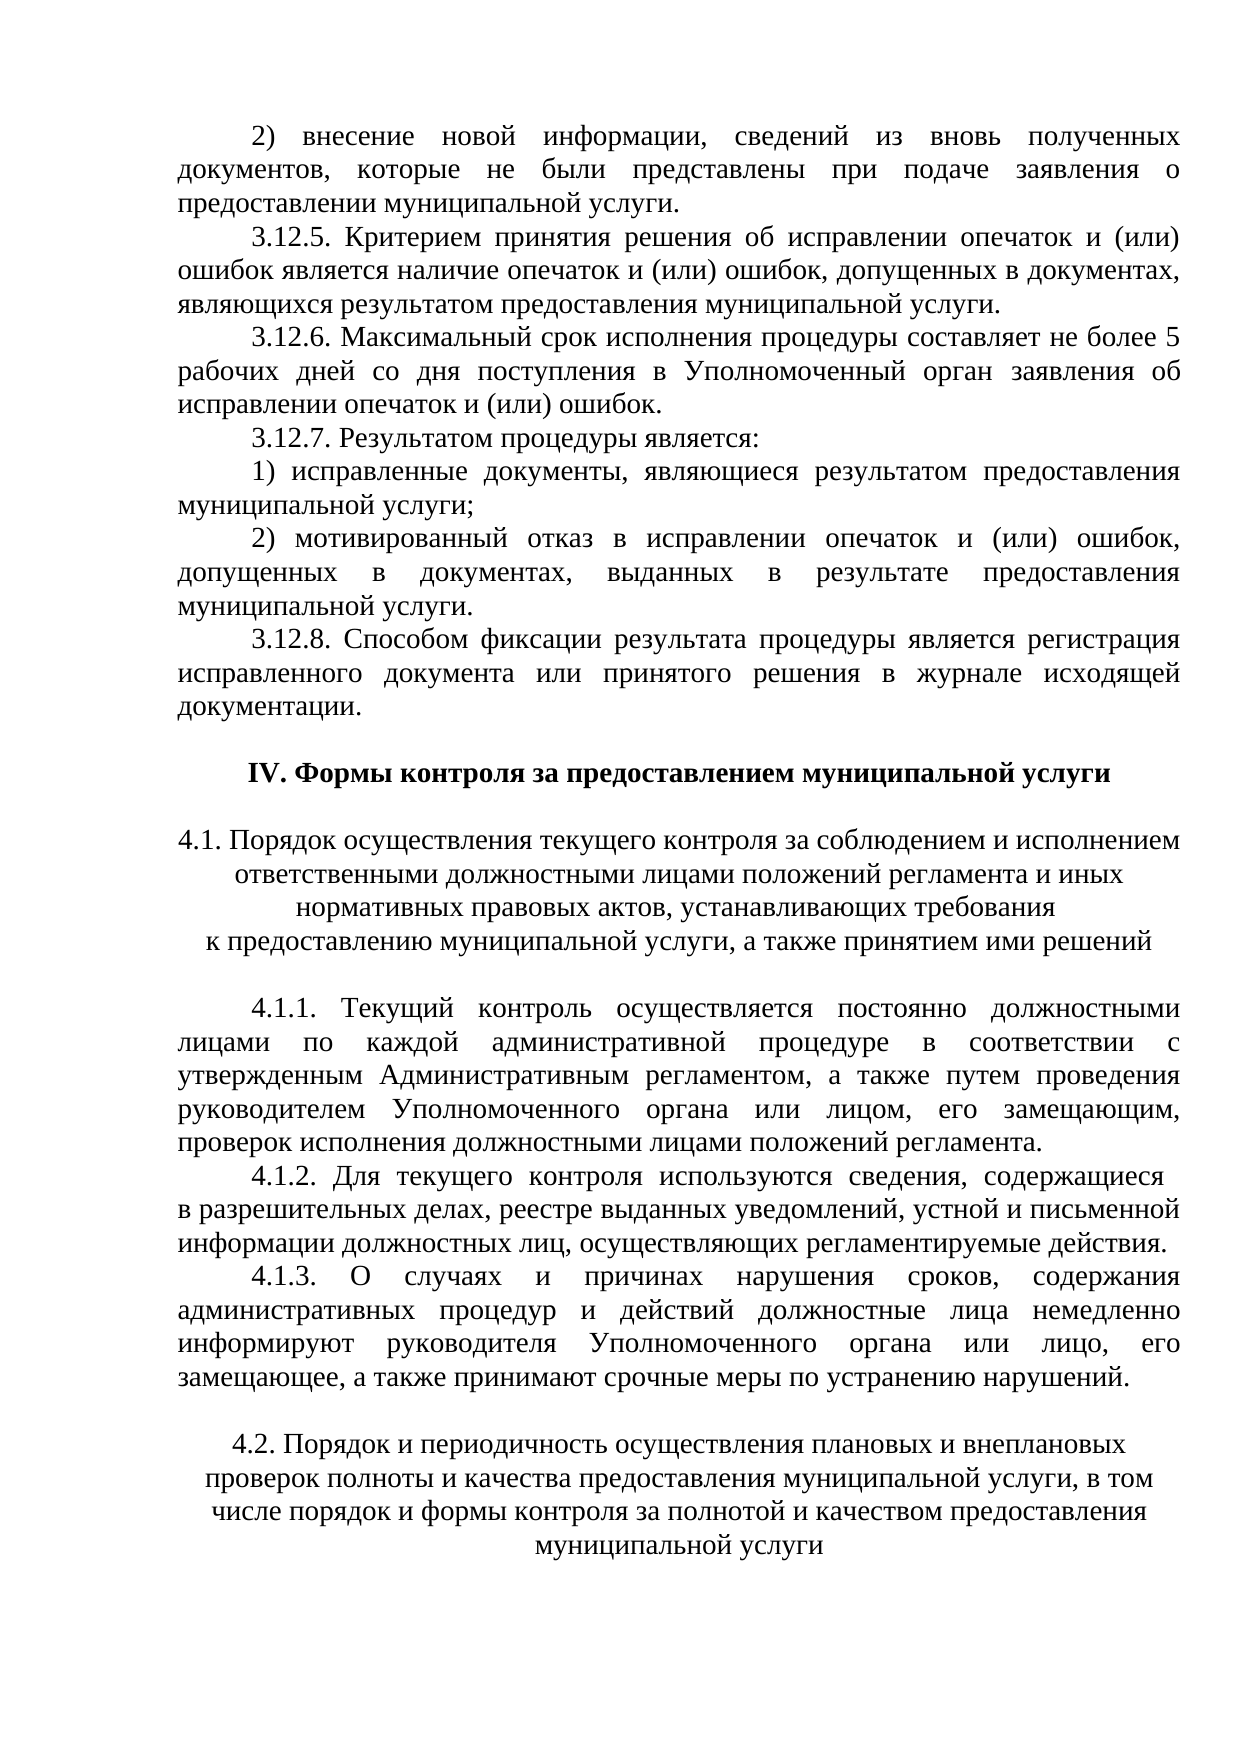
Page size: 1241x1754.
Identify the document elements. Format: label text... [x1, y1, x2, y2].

text 3.12.6. Максимальный срок исполнения процедуры составляет не более 5 рабочих дней со дня поступления в Уполномоченный орган заявления об исправлении опечаток и (или) ошибок. [177, 319, 1181, 420]
text 3.12.8. Способом фиксации результата процедуры является регистрация исправленного документа или принятого решения в журнале исходящей документации. [177, 621, 1181, 722]
text 3.12.5. Критерием принятия решения об исправлении опечаток и (или) ошибок является наличие опечаток и (или) ошибок, допущенных в документах, являющихся результатом предоставления муниципальной услуги. [177, 219, 1181, 319]
text 1) исправленные документы, являющиеся результатом предоставления муниципальной услуги; [177, 453, 1181, 521]
text 3.12.7. Результатом процедуры является: [177, 420, 1181, 453]
text 4.2. Порядок и периодичность осуществления плановых и внеплановых проверок полноты и качества предоставления муниципальной услуги, в том числе порядок и формы контроля за полнотой и качеством предоставления муниципальной услуги [177, 1426, 1181, 1560]
text 4.1. Порядок осуществления текущего контроля за соблюдением и исполнением ответственными должностными лицами положений регламента и иных нормативных правовых актов, устанавливающих требования к предоставлению муниципальной услуги, а также принятием ими решений [177, 822, 1181, 957]
text 4.1.2. Для текущего контроля используются сведения, содержащиеся в разрешительных делах, реестре выданных уведомлений, устной и письменной информации должностных лиц, осуществляющих регламентируемые действия. [177, 1158, 1181, 1258]
text 2) внесение новой информации, сведений из вновь полученных документов, которые не были представлены при подаче заявления о предоставлении муниципальной услуги. [177, 118, 1181, 219]
text IV. Формы контроля за предоставлением муниципальной услуги [177, 755, 1181, 789]
text 4.1.1. Текущий контроль осуществляется постоянно должностными лицами по каждой административной процедуре в соответствии с утвержденным Административным регламентом, а также путем проведения руководителем Уполномоченного органа или лицом, его замещающим, проверок исполнения должностными лицами положений регламента. [177, 990, 1181, 1158]
text 2) мотивированный отказ в исправлении опечаток и (или) ошибок, допущенных в документах, выданных в результате предоставления муниципальной услуги. [177, 521, 1181, 621]
text 4.1.3. О случаях и причинах нарушения сроков, содержания административных процедур и действий должностные лица немедленно информируют руководителя Уполномоченного органа или лицо, его замещающее, а также принимают срочные меры по устранению нарушений. [177, 1258, 1181, 1393]
